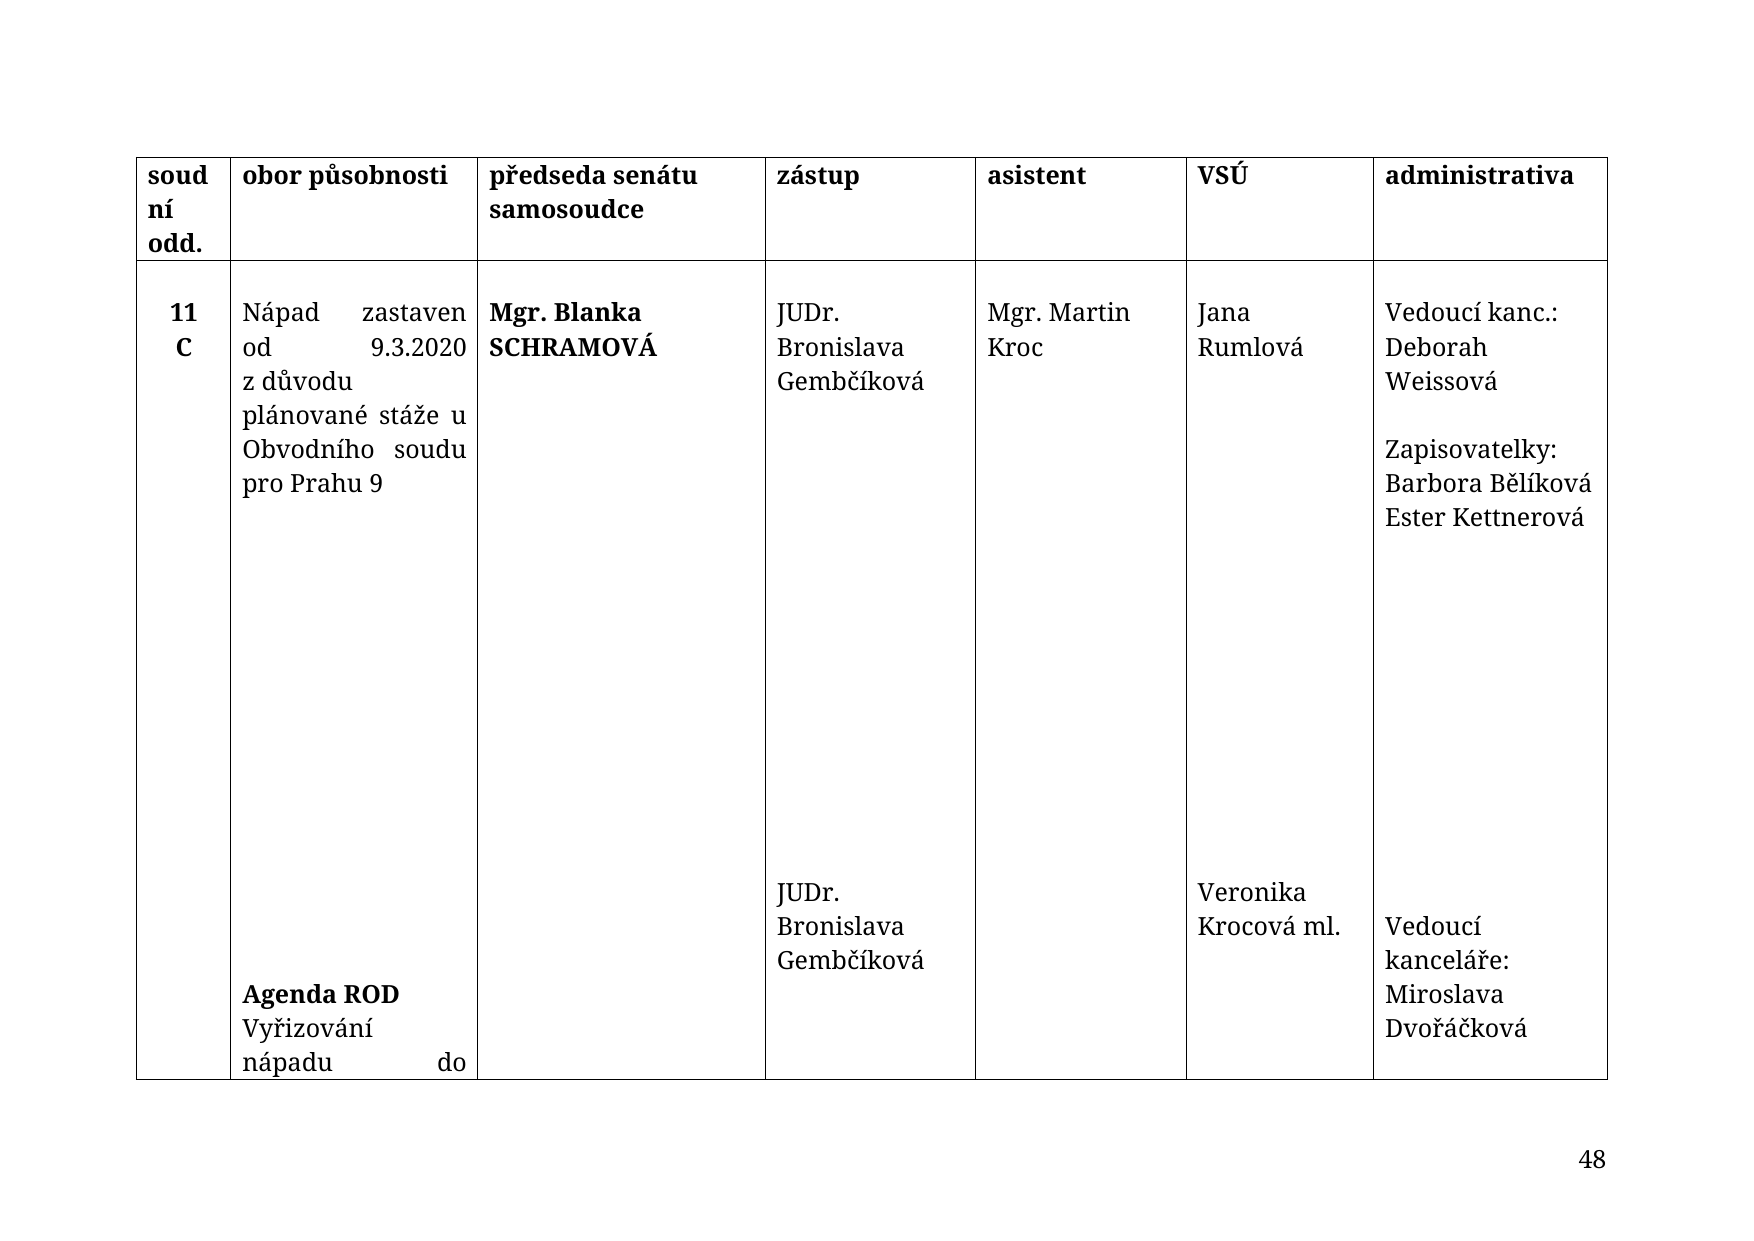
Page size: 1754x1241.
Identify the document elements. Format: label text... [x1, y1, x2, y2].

table_header soudní odd. [137, 158, 230, 260]
table_header asistent [976, 158, 1186, 260]
table_header administrativa [1374, 158, 1607, 260]
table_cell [766, 261, 975, 1078]
table_cell 11 C [137, 261, 230, 1078]
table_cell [478, 261, 765, 1078]
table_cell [1374, 261, 1607, 1078]
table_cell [1187, 261, 1373, 1078]
table_header VSÚ [1187, 158, 1373, 260]
table_header předseda senátu samosoudce [478, 158, 765, 260]
table_cell Mgr. Martin Kroc [976, 261, 1186, 1078]
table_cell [231, 261, 477, 1078]
table_header obor působnosti [231, 158, 477, 260]
table_header zástup [766, 158, 975, 260]
